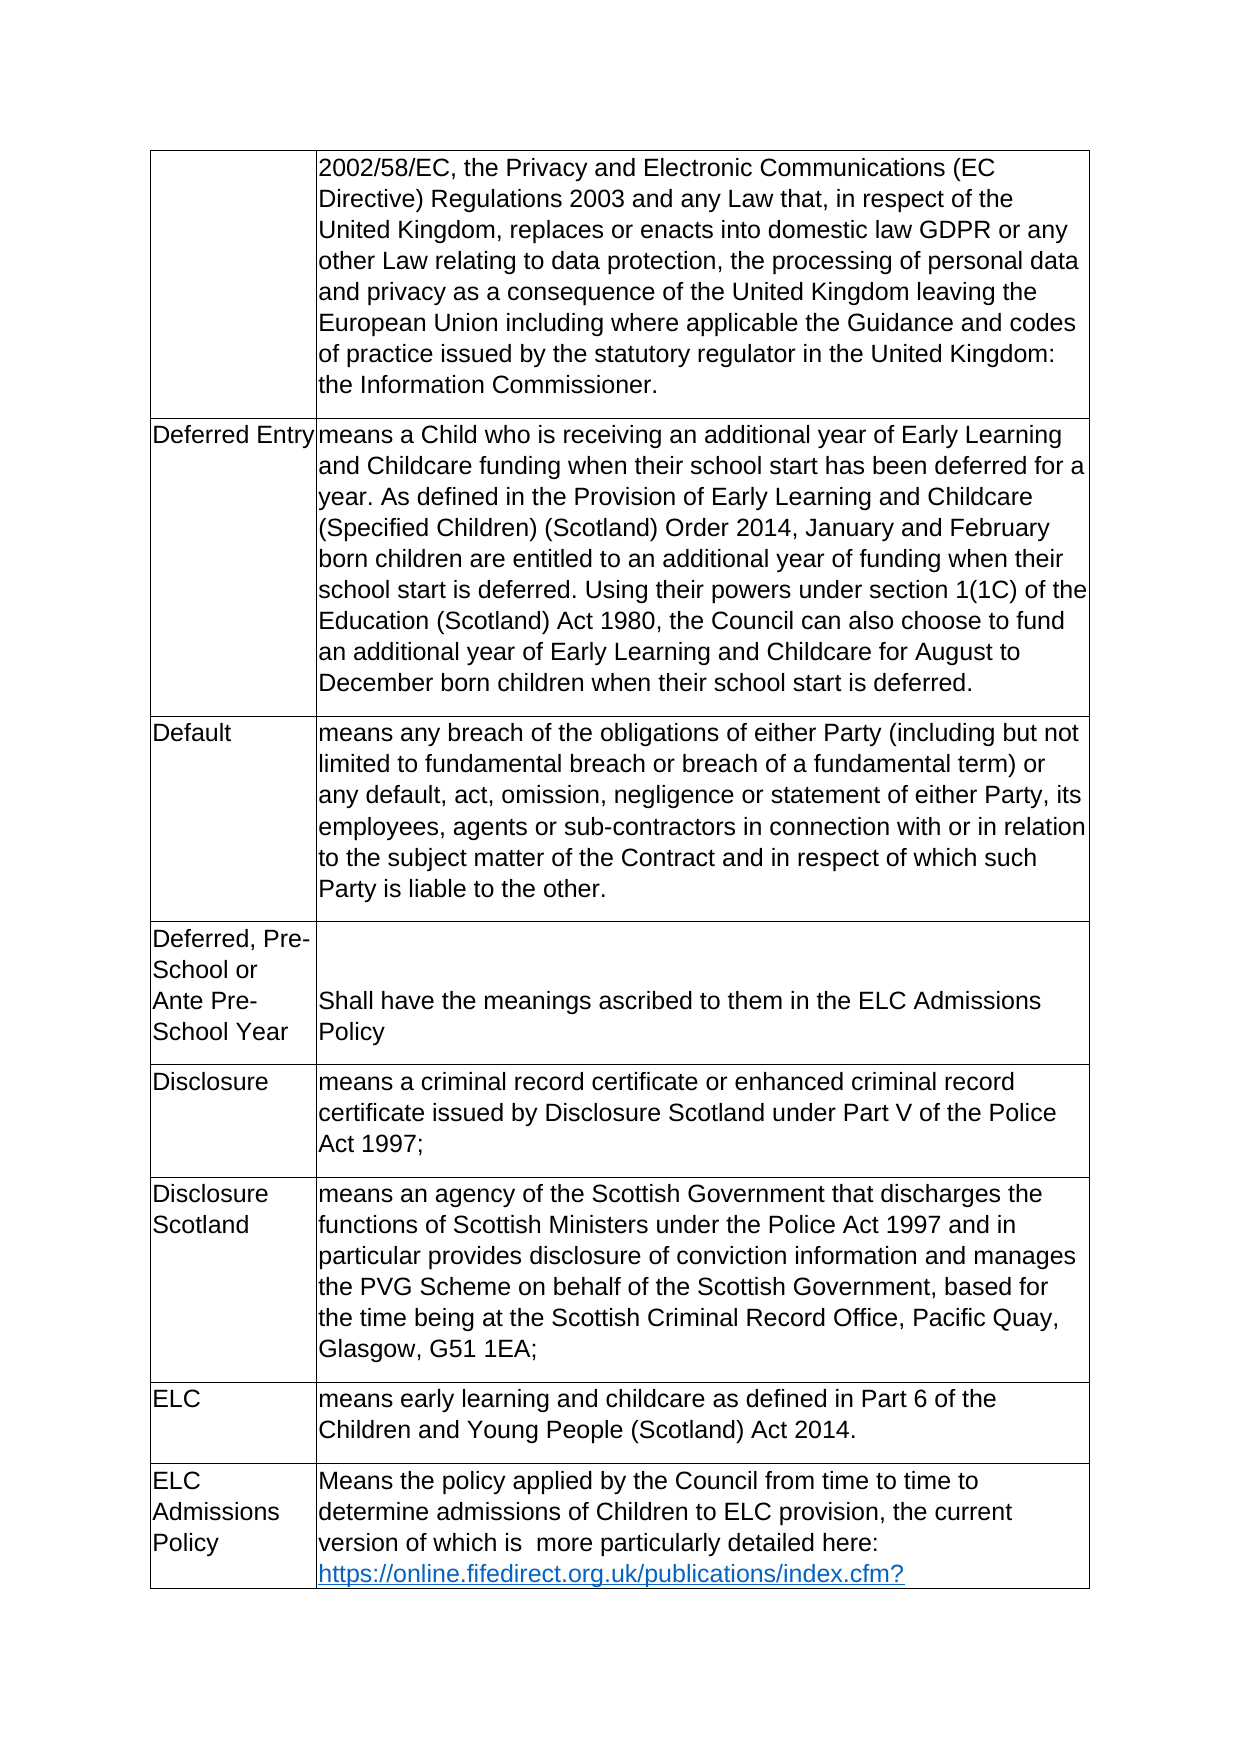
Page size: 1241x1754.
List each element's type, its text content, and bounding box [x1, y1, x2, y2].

table_cell Deferred Entry [151, 419, 316, 716]
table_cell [151, 1464, 316, 1587]
table_cell Disclosure [151, 1065, 316, 1177]
table_cell means a Child who is receiving an additional year of Early Learning and Childcare funding when their school start has been deferred for a year. As defined in the Provision of Early Learning and Childcare (Specified Children) (Scotland) Order 2014, January and February born children are entitled to an additional year of funding when their school start is deferred. Using their powers under section 1(1C) of the Education (Scotland) Act 1980, the Council can also choose to fund an additional year of Early Learning and Childcare for August to December born children when their school start is deferred. [317, 419, 1089, 716]
table_cell ELC [151, 1383, 316, 1463]
table_cell Default [151, 717, 316, 921]
table_cell Shall have the meanings ascribed to them in the ELC Admissions Policy [317, 922, 1089, 1064]
table_cell means a criminal record certificate or enhanced criminal record certificate issued by Disclosure Scotland under Part V of the Police Act 1997; [317, 1065, 1089, 1177]
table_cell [317, 1464, 1089, 1587]
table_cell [317, 151, 1089, 417]
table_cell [151, 151, 316, 417]
table_cell means an agency of the Scottish Government that discharges the functions of Scottish Ministers under the Police Act 1997 and in particular provides disclosure of conviction information and manages the PVG Scheme on behalf of the Scottish Government, based for the time being at the Scottish Criminal Record Office, Pacific Quay, Glasgow, G51 1EA; [317, 1178, 1089, 1382]
table_cell Deferred, Pre-School or Ante Pre-School Year [151, 922, 316, 1064]
table_cell Disclosure Scotland [151, 1178, 316, 1382]
table_cell means early learning and childcare as defined in Part 6 of the Children and Young People (Scotland) Act 2014. [317, 1383, 1089, 1463]
table_cell means any breach of the obligations of either Party (including but not limited to fundamental breach or breach of a fundamental term) or any default, act, omission, negligence or statement of either Party, its employees, agents or sub-contractors in connection with or in relation to the subject matter of the Contract and in respect of which such Party is liable to the other. [317, 717, 1089, 921]
